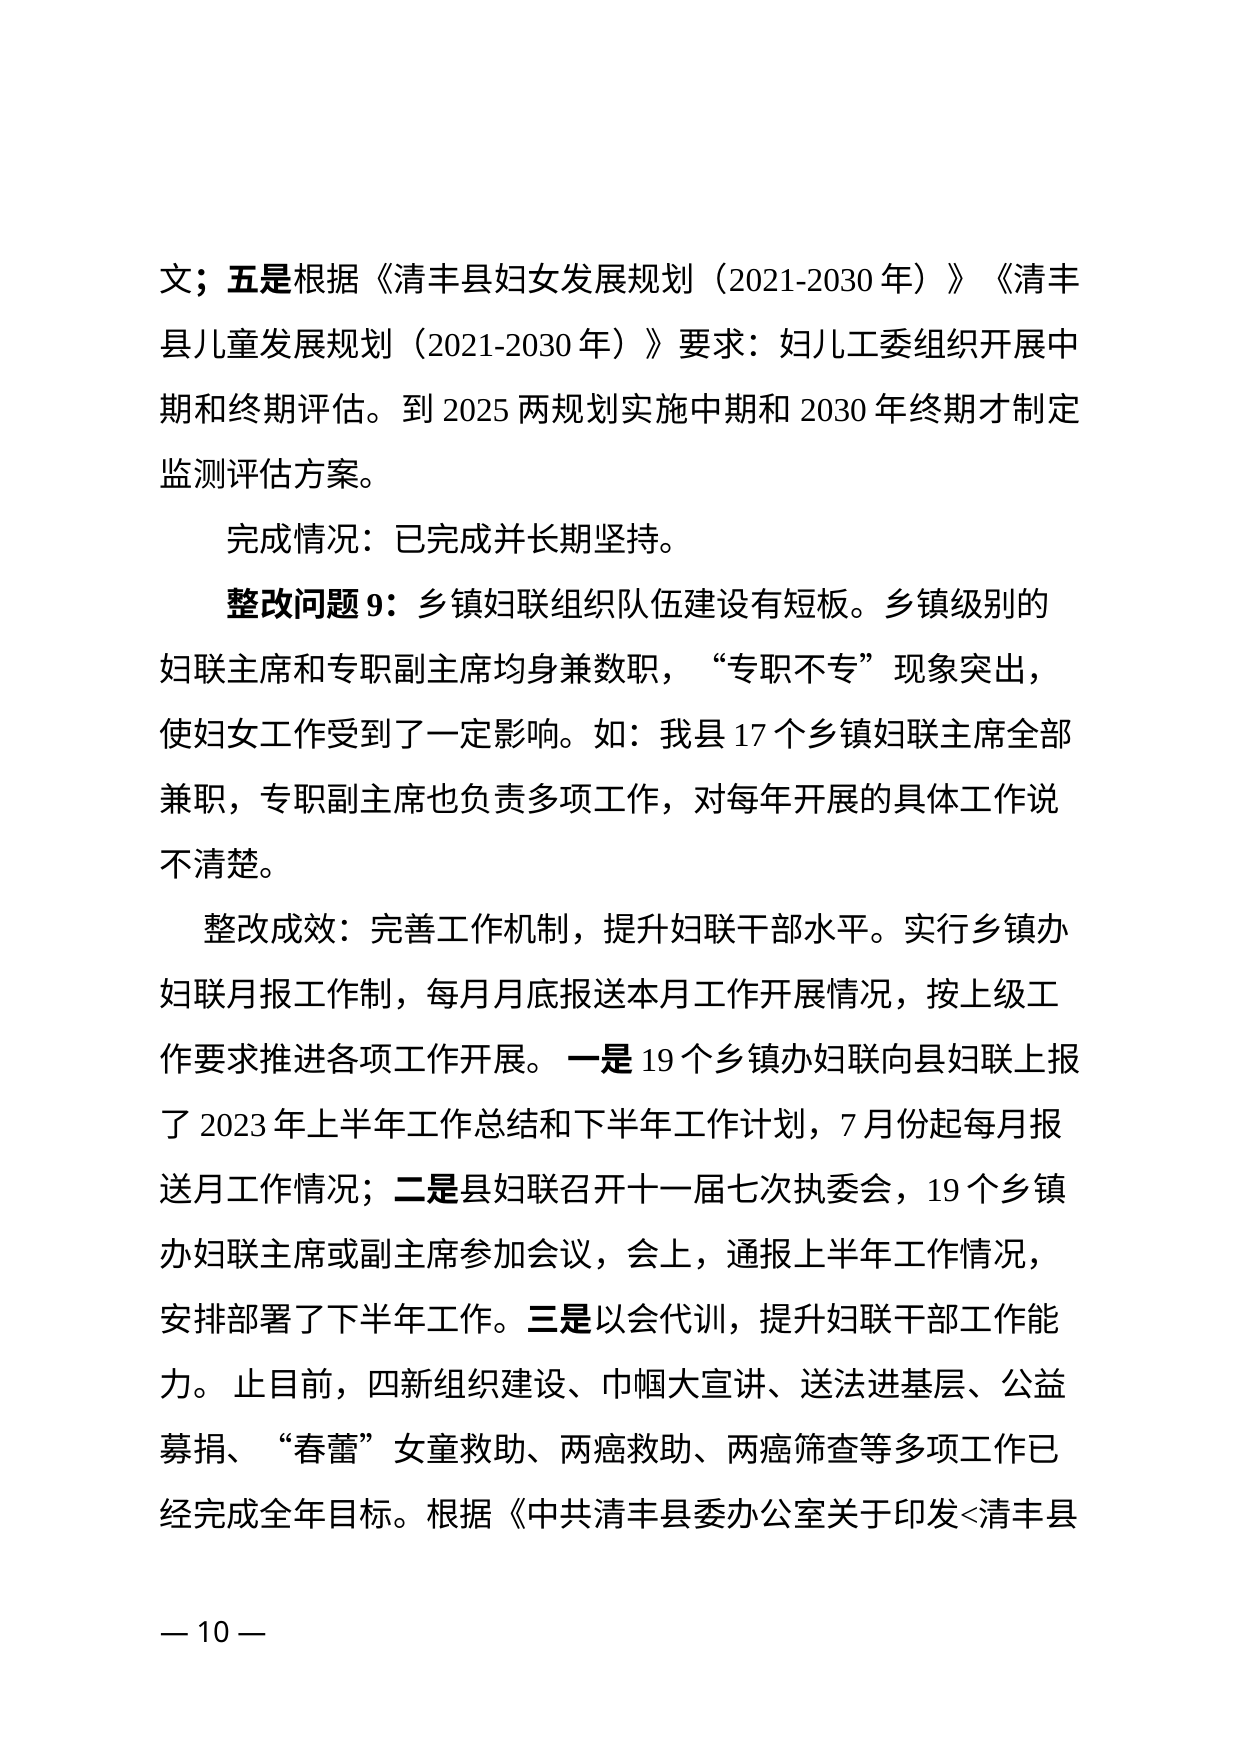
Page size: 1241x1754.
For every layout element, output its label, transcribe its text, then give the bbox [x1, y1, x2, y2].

list 整改问题9：乡镇妇联组织队伍建设有短板。乡镇级别的妇联主席和专职副主席均身兼数职，“专职不专”现象突出，使妇女工作受到了一定影响。如：我县17个乡镇妇联主席全部兼职，专职副主席也负责多项工作，对每年开展的具体工作说不清楚。 [159, 570, 1081, 895]
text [159, 895, 1081, 1545]
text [159, 245, 1081, 505]
text 完成情况：已完成并长期坚持。 [159, 505, 1081, 570]
